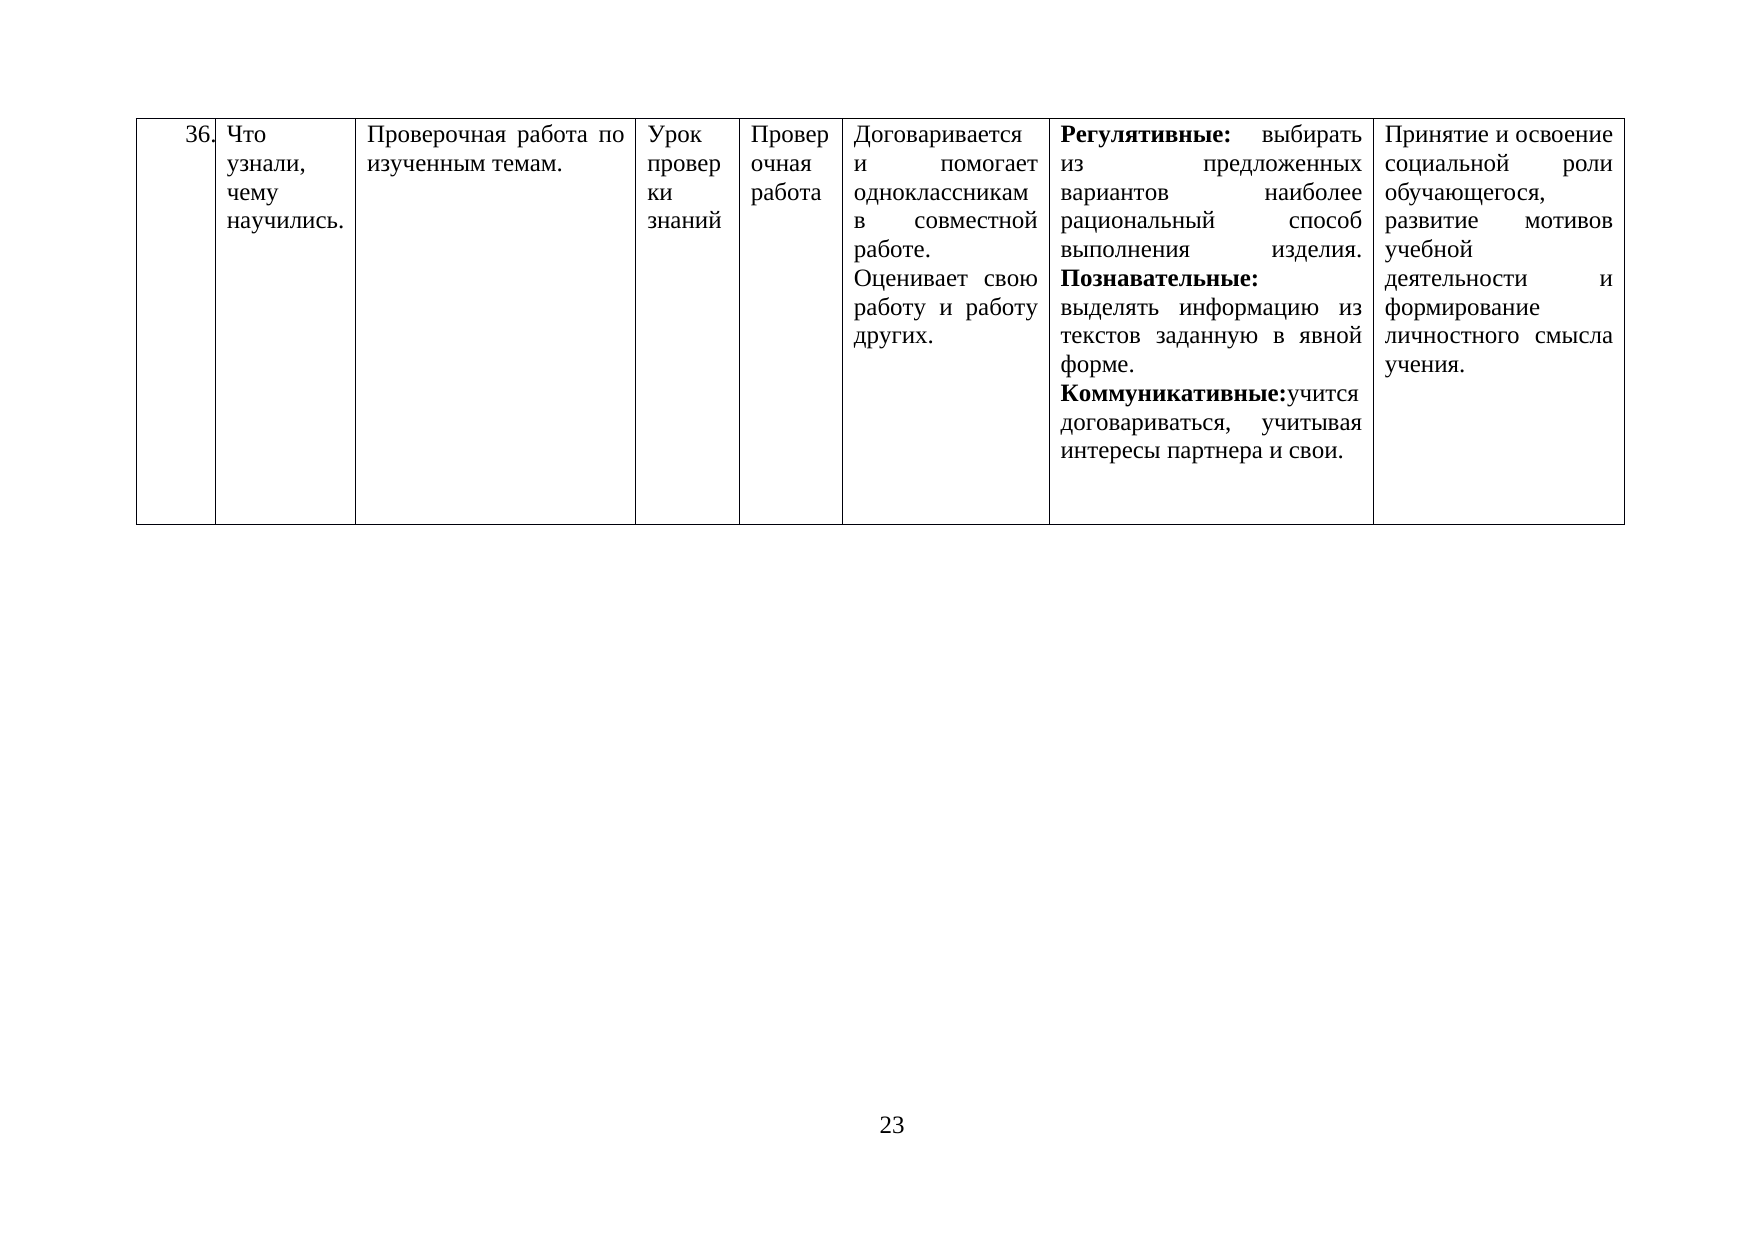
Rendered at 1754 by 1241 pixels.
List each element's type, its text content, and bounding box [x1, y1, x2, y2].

table_cell Урок проверки знаний [636, 119, 739, 523]
table_cell Договаривается и помогает одноклассникам в совместной работе. Оценивает свою работу и работу других. [843, 119, 1049, 523]
table_cell Регулятивные: выбирать из предложенных вариантов наиболее рациональный способ выполнения изделия. Познавательные: выделять информацию из текстов заданную в явной форме. Коммуникативные:учится договариваться, учитывая интересы партнера и свои. [1050, 119, 1373, 523]
table_cell [137, 119, 215, 523]
table_cell Что узнали, чему научились. [216, 119, 355, 523]
table_cell Проверочная работа [740, 119, 842, 523]
table_cell Проверочная работа по изученным темам. [356, 119, 635, 523]
table_cell Принятие и освоение социальной роли обучающегося, развитие мотивов учебной деятельности и формирование личностного смысла учения. [1374, 119, 1624, 523]
